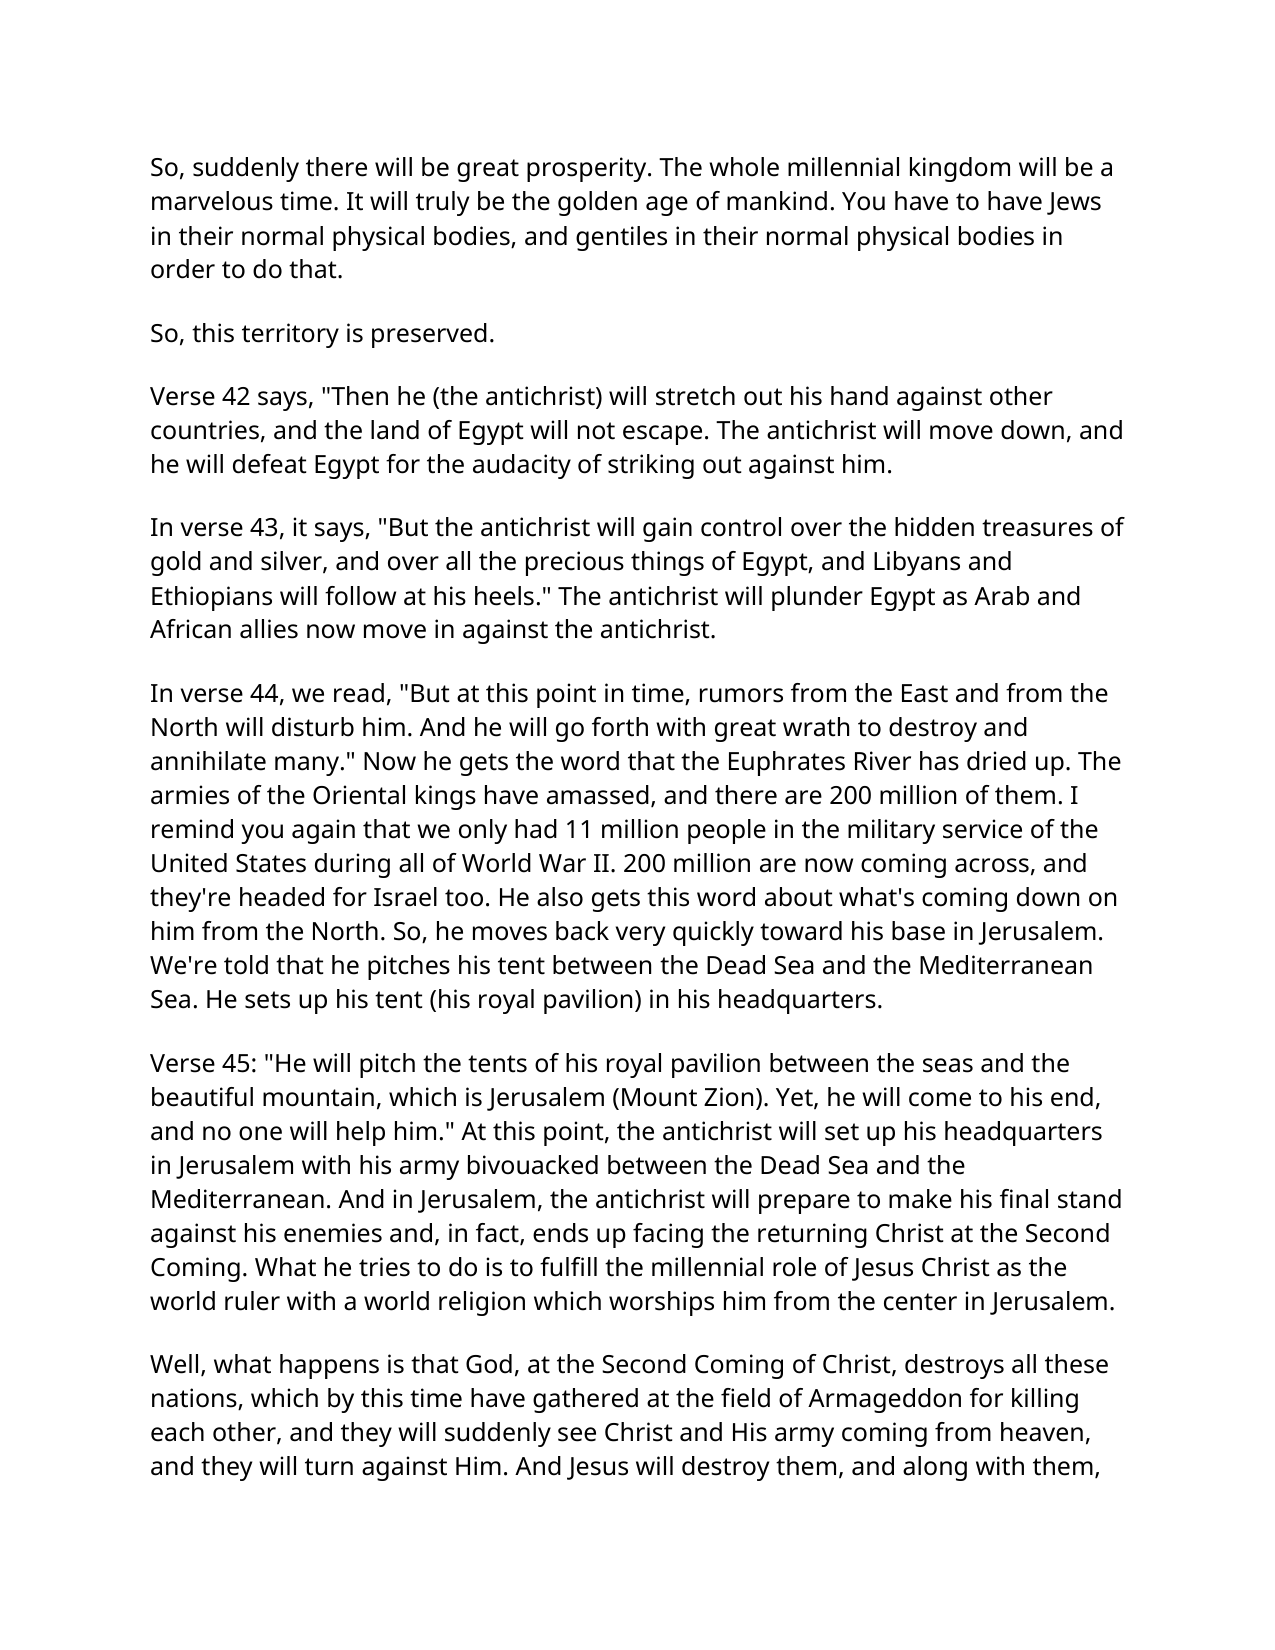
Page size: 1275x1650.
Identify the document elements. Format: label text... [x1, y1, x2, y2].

text In verse 44, we read, "But at this point in time, rumors from the East and from the North will disturb him. And he will go forth with great wrath to destroy and annihilate many." Now he gets the word that the Euphrates River has dried up. The armies of the Oriental kings have amassed, and there are 200 million of them. I remind you again that we only had 11 million people in the military service of the United States during all of World War II. 200 million are now coming across, and they're headed for Israel too. He also gets this word about what's coming down on him from the North. So, he moves back very quickly toward his base in Jerusalem. We're told that he pitches his tent between the Dead Sea and the Mediterranean Sea. He sets up his tent (his royal pavilion) in his headquarters. [150, 675, 1125, 1016]
text Verse 42 says, "Then he (the antichrist) will stretch out his hand against other countries, and the land of Egypt will not escape. The antichrist will move down, and he will defeat Egypt for the audacity of striking out against him. [150, 379, 1125, 481]
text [150, 1347, 1125, 1483]
text Verse 45: "He will pitch the tents of his royal pavilion between the seas and the beautiful mountain, which is Jerusalem (Mount Zion). Yet, he will come to his end, and no one will help him." At this point, the antichrist will set up his headquarters in Jerusalem with his army bivouacked between the Dead Sea and the Mediterranean. And in Jerusalem, the antichrist will prepare to make his final stand against his enemies and, in fact, ends up facing the returning Christ at the Second Coming. What he tries to do is to fulfill the millennial role of Jesus Christ as the world ruler with a world religion which worships him from the center in Jerusalem. [150, 1045, 1125, 1318]
text So, suddenly there will be great prosperity. The whole millennial kingdom will be a marvelous time. It will truly be the golden age of mankind. You have to have Jews in their normal physical bodies, and gentiles in their normal physical bodies in order to do that. [150, 150, 1125, 286]
text So, this territory is preserved. [150, 315, 1125, 349]
text In verse 43, it says, "But the antichrist will gain control over the hidden treasures of gold and silver, and over all the precious things of Egypt, and Libyans and Ethiopians will follow at his heels." The antichrist will plunder Egypt as Arab and African allies now move in against the antichrist. [150, 510, 1125, 646]
